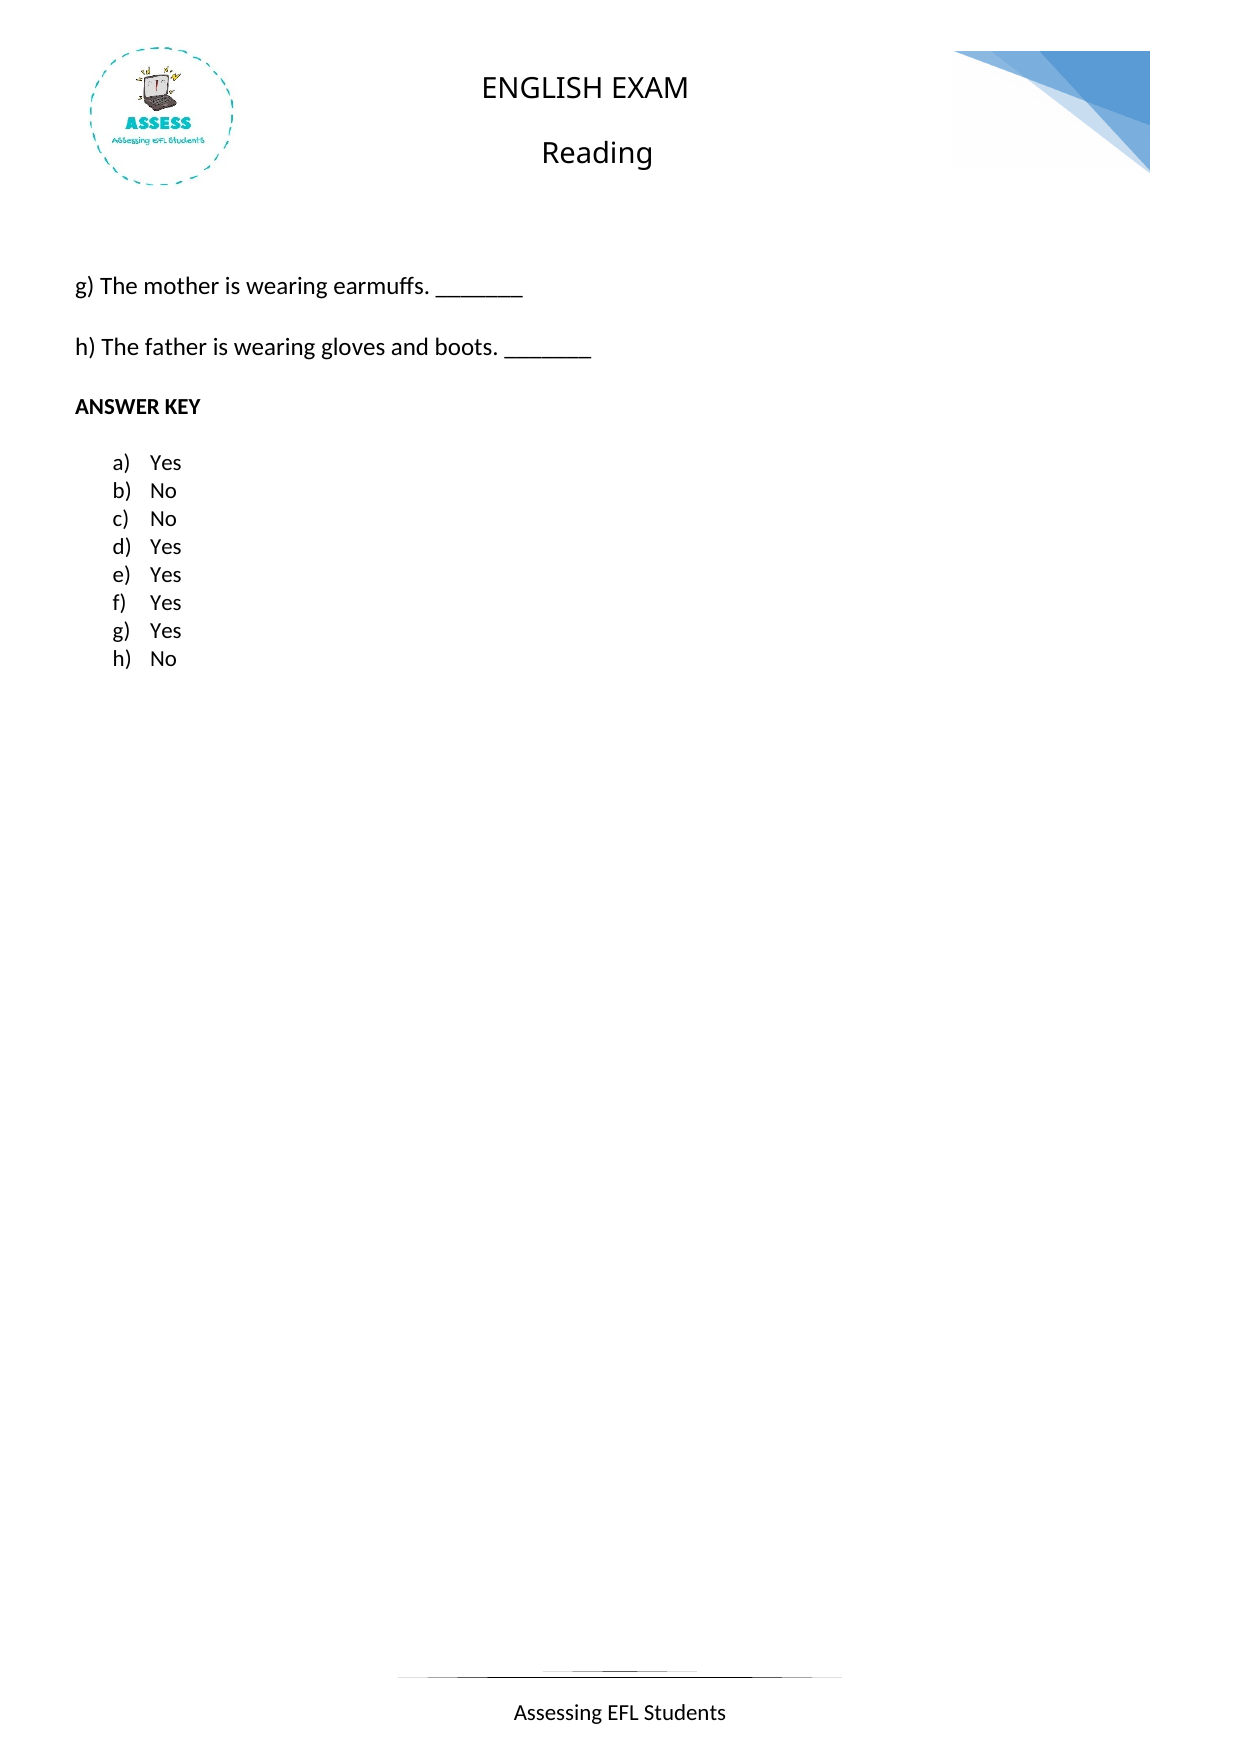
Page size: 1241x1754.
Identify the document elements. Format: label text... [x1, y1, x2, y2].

picture [87, 42, 238, 193]
list No [112, 504, 1164, 532]
list Yes [112, 532, 1164, 560]
list No [112, 644, 1164, 672]
list Yes [112, 588, 1164, 616]
list Yes [112, 616, 1164, 644]
list h) The father is wearing gloves and boots. _______ [75, 331, 1164, 362]
list g) The mother is wearing earmuffs. _______ [75, 270, 1164, 301]
list Yes [112, 560, 1164, 588]
list No [112, 476, 1164, 504]
list Yes [112, 448, 1164, 476]
text ANSWER KEY [75, 392, 1164, 420]
picture [951, 51, 1150, 174]
